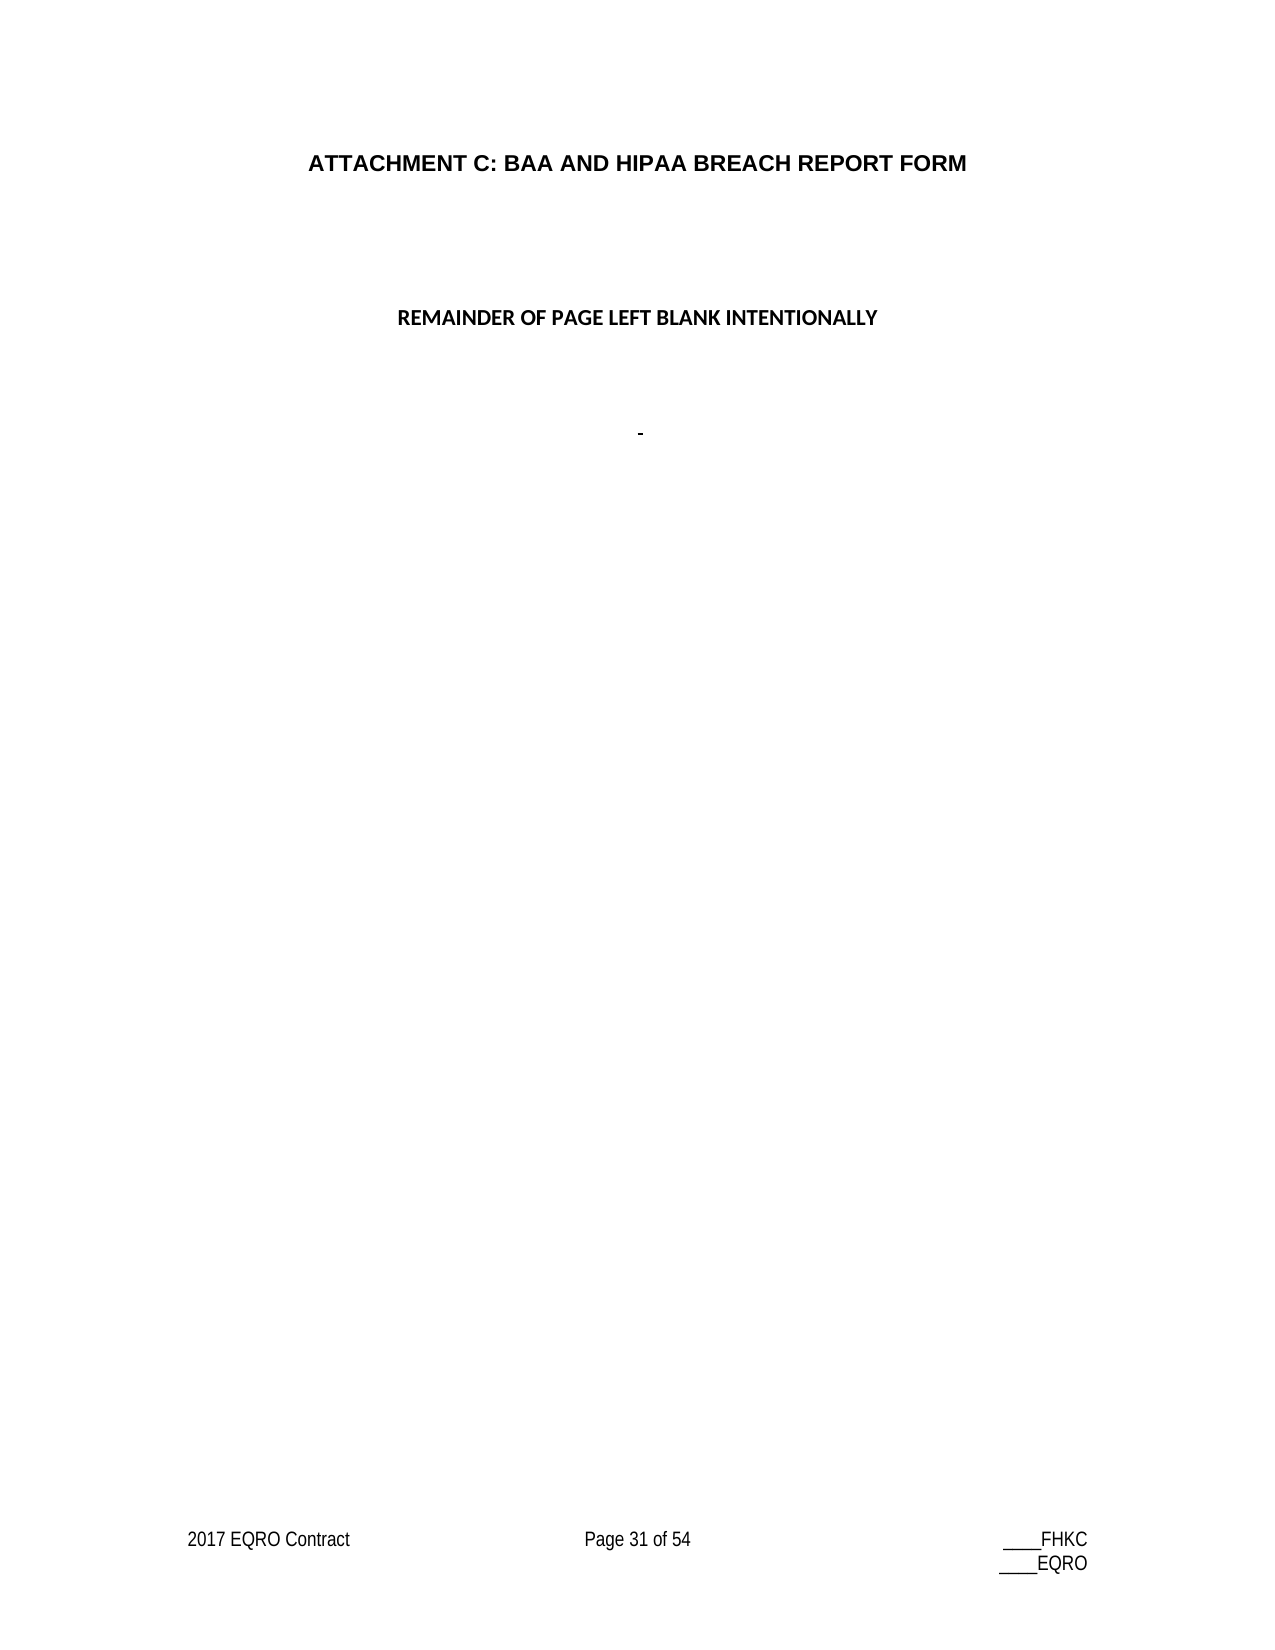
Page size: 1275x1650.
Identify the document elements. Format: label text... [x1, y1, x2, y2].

text ATTACHMENT C: BAA and HIPAA Breach Report Form [187, 150, 1087, 176]
text REMAINDER OF PAGE LEFT BLANK INTENTIONALLY [187, 303, 1087, 331]
